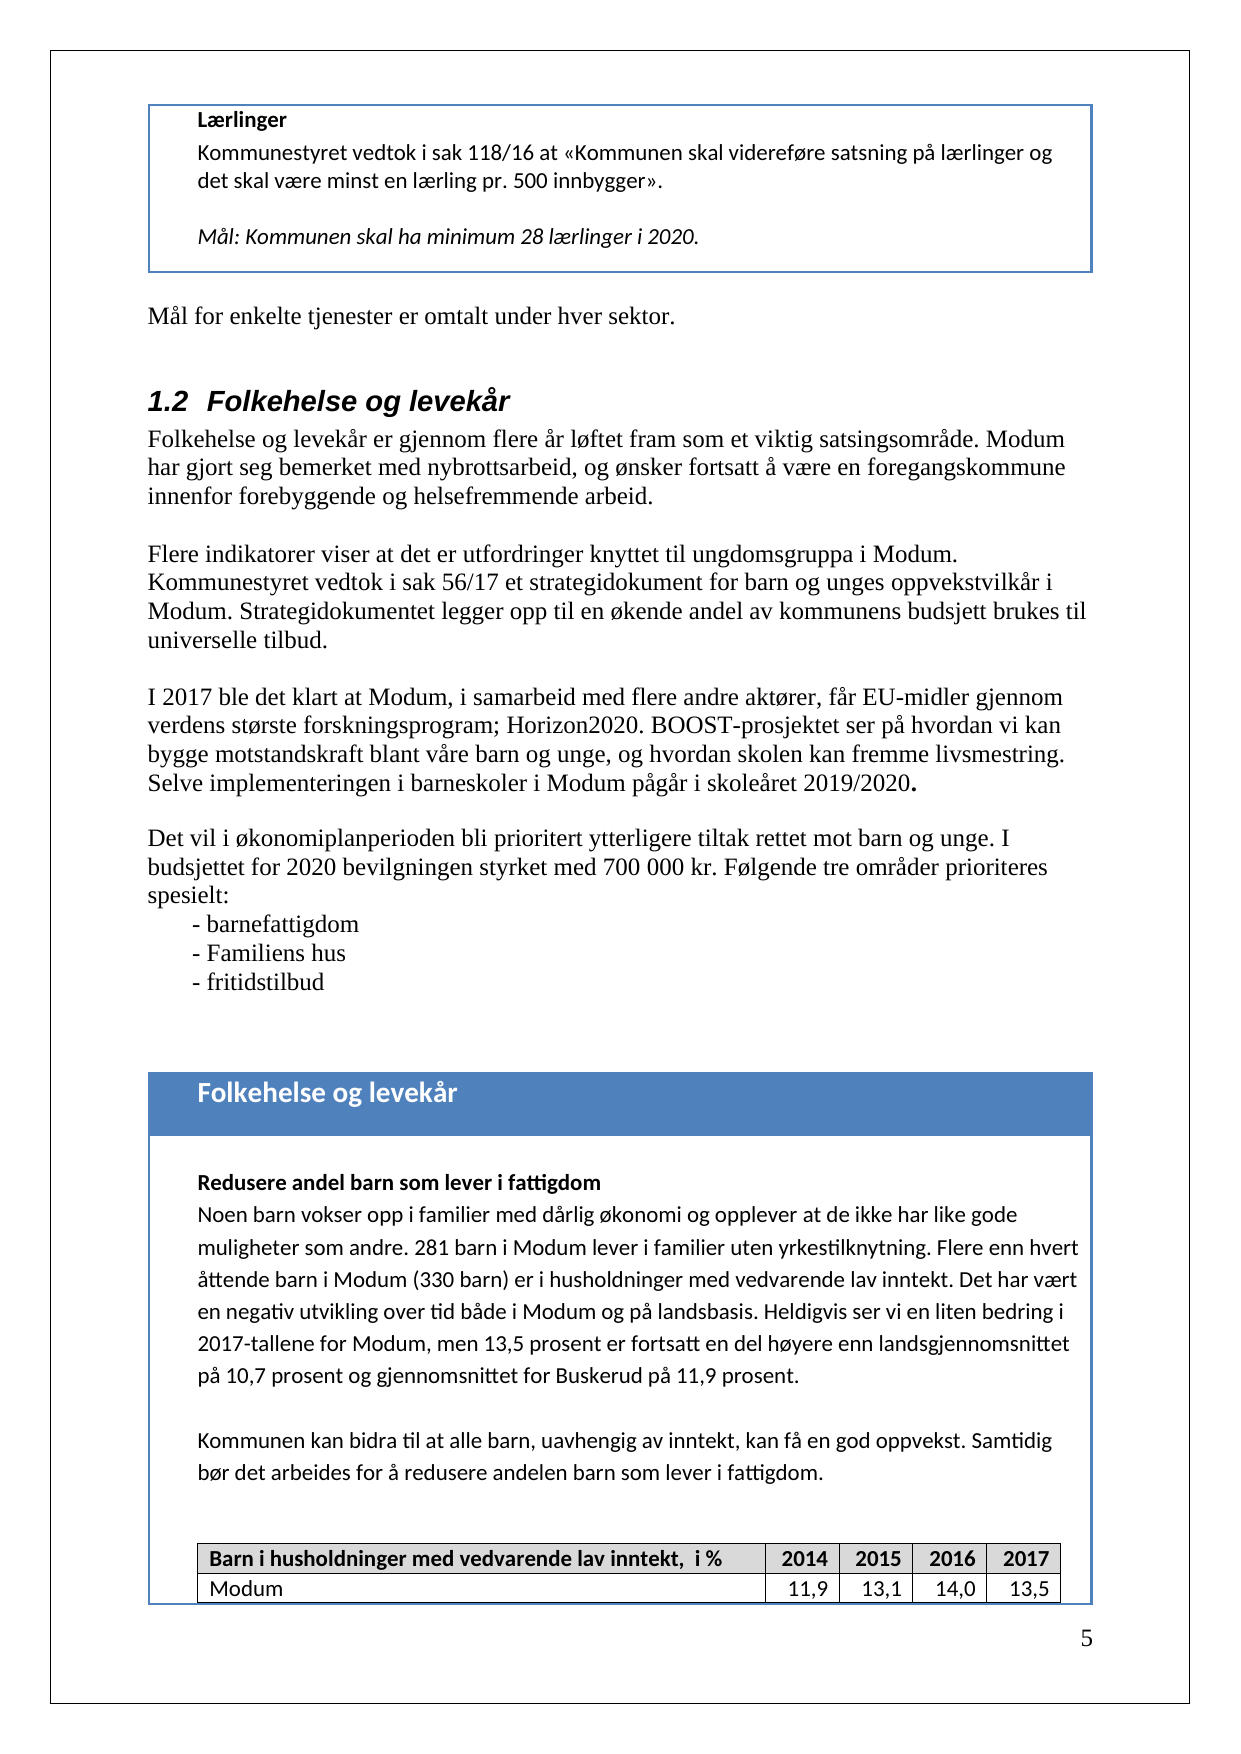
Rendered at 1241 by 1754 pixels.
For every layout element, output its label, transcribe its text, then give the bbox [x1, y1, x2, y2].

list - Familiens hus [192, 938, 1093, 967]
list Flere indikatorer viser at det er utfordringer knyttet til ungdomsgruppa i Modum. Kommunestyret vedtok i sak 56/17 et strategidokument for barn og unges oppvekstvilkår i Modum. Strategidokumentet legger opp til en økende andel av kommunens budsjett brukes til universelle tilbud. I 2017 ble det klart at Modum, i samarbeid med flere andre aktører, får EU-midler gjennom verdens største forskningsprogram; Horizon2020. BOOST-prosjektet ser på hvordan vi kan bygge motstandskraft blant våre barn og unge, og hvordan skolen kan fremme livsmestring. Selve implementeringen i barneskoler i Modum pågår i skoleåret 2019/2020. [147, 539, 1093, 797]
list - fritidstilbud [192, 967, 1093, 996]
list - barnefattigdom [192, 909, 1093, 938]
list Det vil i økonomiplanperioden bli prioritert ytterligere tiltak rettet mot barn og unge. I budsjettet for 2020 bevilgningen styrket med 700 000 kr. Følgende tre områder prioriteres spesielt: [147, 823, 1093, 909]
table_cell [150, 106, 1090, 271]
table_header Folkehelse og levekår [150, 1074, 1090, 1134]
subtitle Folkehelse og levekår [147, 384, 1093, 417]
text Mål for enkelte tjenester er omtalt under hver sektor. [147, 301, 1093, 330]
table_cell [150, 1136, 1090, 1603]
list Folkehelse og levekår er gjennom flere år løftet fram som et viktig satsingsområde. Modum har gjort seg bemerket med nybrottsarbeid, og ønsker fortsatt å være en foregangskommune innenfor forebyggende og helsefremmende arbeid. [147, 424, 1093, 510]
